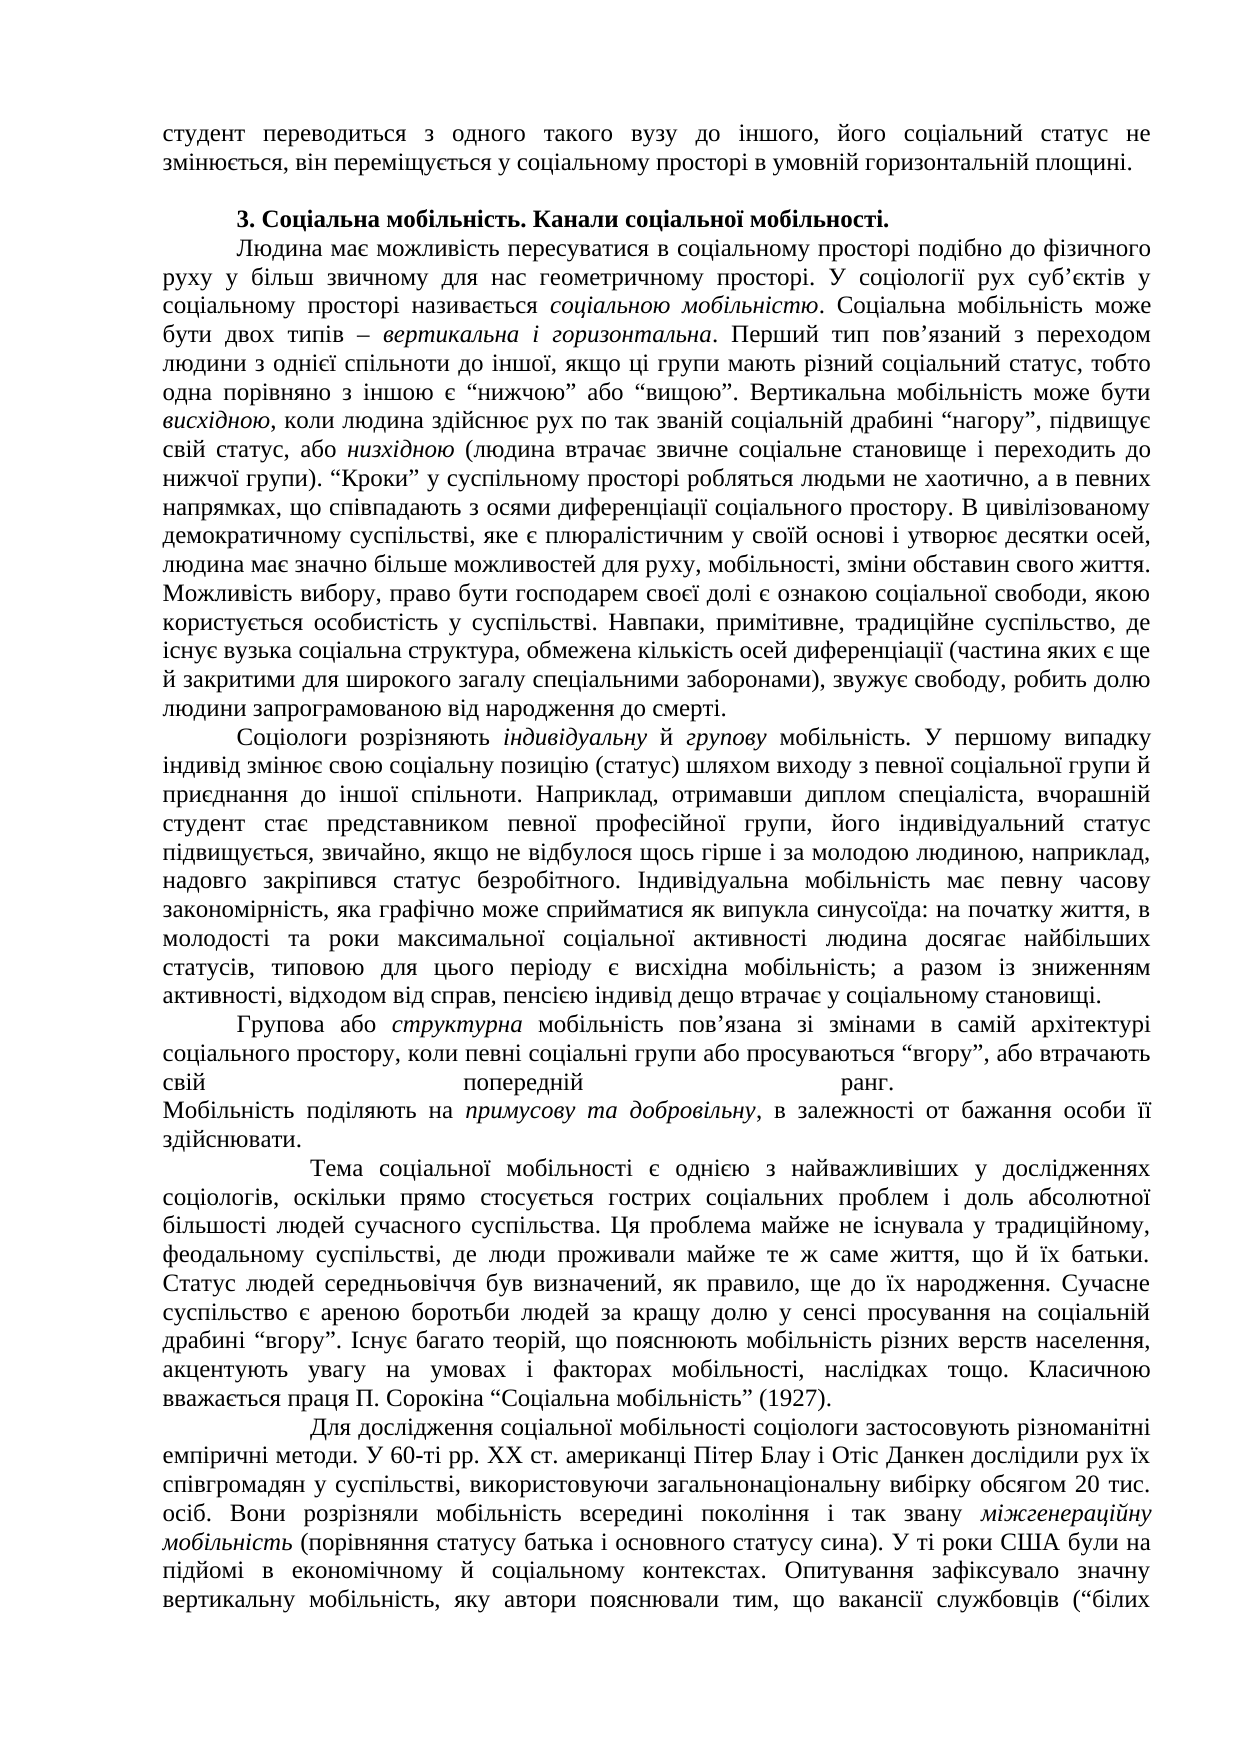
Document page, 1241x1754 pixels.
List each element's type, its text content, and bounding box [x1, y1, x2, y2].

list Тема соціальної мобільності є однією з найважливіших у дослідженнях соціологів, оскільки прямо стосується гострих соціальних проблем і доль абсолютної більшості людей сучасного суспільства. Ця проблема майже не існувала у традиційному, феодальному суспільстві, де люди проживали майже те ж саме життя, що й їх батьки. Статус людей середньовіччя був визначений, як правило, ще до їх народження. Сучасне суспільство є ареною боротьби людей за кращу долю у сенсі просування на соціальній драбині “вгору”. Існує багато теорій, що пояснюють мобільність різних верств населення, акцентують увагу на умовах і факторах мобільності, наслідках тощо. Класичною вважається праця П. Сорокіна “Соціальна мобільність” (1927). [162, 1153, 1152, 1412]
list 3. Соціальна мобільність. Канали соціальної мобільності. [162, 204, 1152, 233]
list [162, 1412, 1152, 1613]
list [162, 118, 1152, 176]
list Людина має можливість пересуватися в соціальному просторі подібно до фізичного руху у більш звичному для нас геометричному просторі. У соціології рух суб’єктів у соціальному просторі називається соціальною мобільністю. Соціальна мобільність може бути двох типів – вертикальна і горизонтальна. Перший тип пов’язаний з переходом людини з однієї спільноти до іншої, якщо ці групи мають різний соціальний статус, тобто одна порівняно з іншою є “нижчою” або “вищою”. Вертикальна мобільність може бути висхідною, коли людина здійснює рух по так званій соціальній драбині “нагору”, підвищує свій статус, або низхідною (людина втрачає звичне соціальне становище і переходить до нижчої групи). “Кроки” у суспільному просторі робляться людьми не хаотично, а в певних напрямках, що співпадають з осями диференціації соціального простору. В цивілізованому демократичному суспільстві, яке є плюралістичним у своїй основі і утворює десятки осей, людина має значно більше можливостей для руху, мобільності, зміни обставин свого життя. Можливість вибору, право бути господарем своєї долі є ознакою соціальної свободи, якою користується особистість у суспільстві. Навпаки, примітивне, традиційне суспільство, де існує вузька соціальна структура, обмежена кількість осей диференціації (частина яких є ще й закритими для широкого загалу спеціальними заборонами), звужує свободу, робить долю людини запрограмованою від народження до смерті. [162, 233, 1152, 722]
list Групова або структурна мобільність пов’язана зі змінами в самій архітектурі соціального простору, коли певні соціальні групи або просуваються “вгору”, або втрачають свій попередній ранг. Мобільність поділяють на примусову та добровільну, в залежності от бажання особи її здійснювати. [162, 1009, 1152, 1153]
list Соціологи розрізняють індивідуальну й групову мобільність. У першому випадку індивід змінює свою соціальну позицію (статус) шляхом виходу з певної соціальної групи й приєднання до іншої спільноти. Наприклад, отримавши диплом спеціаліста, вчорашній студент стає представником певної професійної групи, його індивідуальний статус підвищується, звичайно, якщо не відбулося щось гірше і за молодою людиною, наприклад, надовго закріпився статус безробітного. Індивідуальна мобільність має певну часову закономірність, яка графічно може сприйматися як випукла синусоїда: на початку життя, в молодості та роки максимальної соціальної активності людина досягає найбільших статусів, типовою для цього періоду є висхідна мобільність; а разом із зниженням активності, відходом від справ, пенсією індивід дещо втрачає у соціальному становищі. [162, 722, 1152, 1009]
